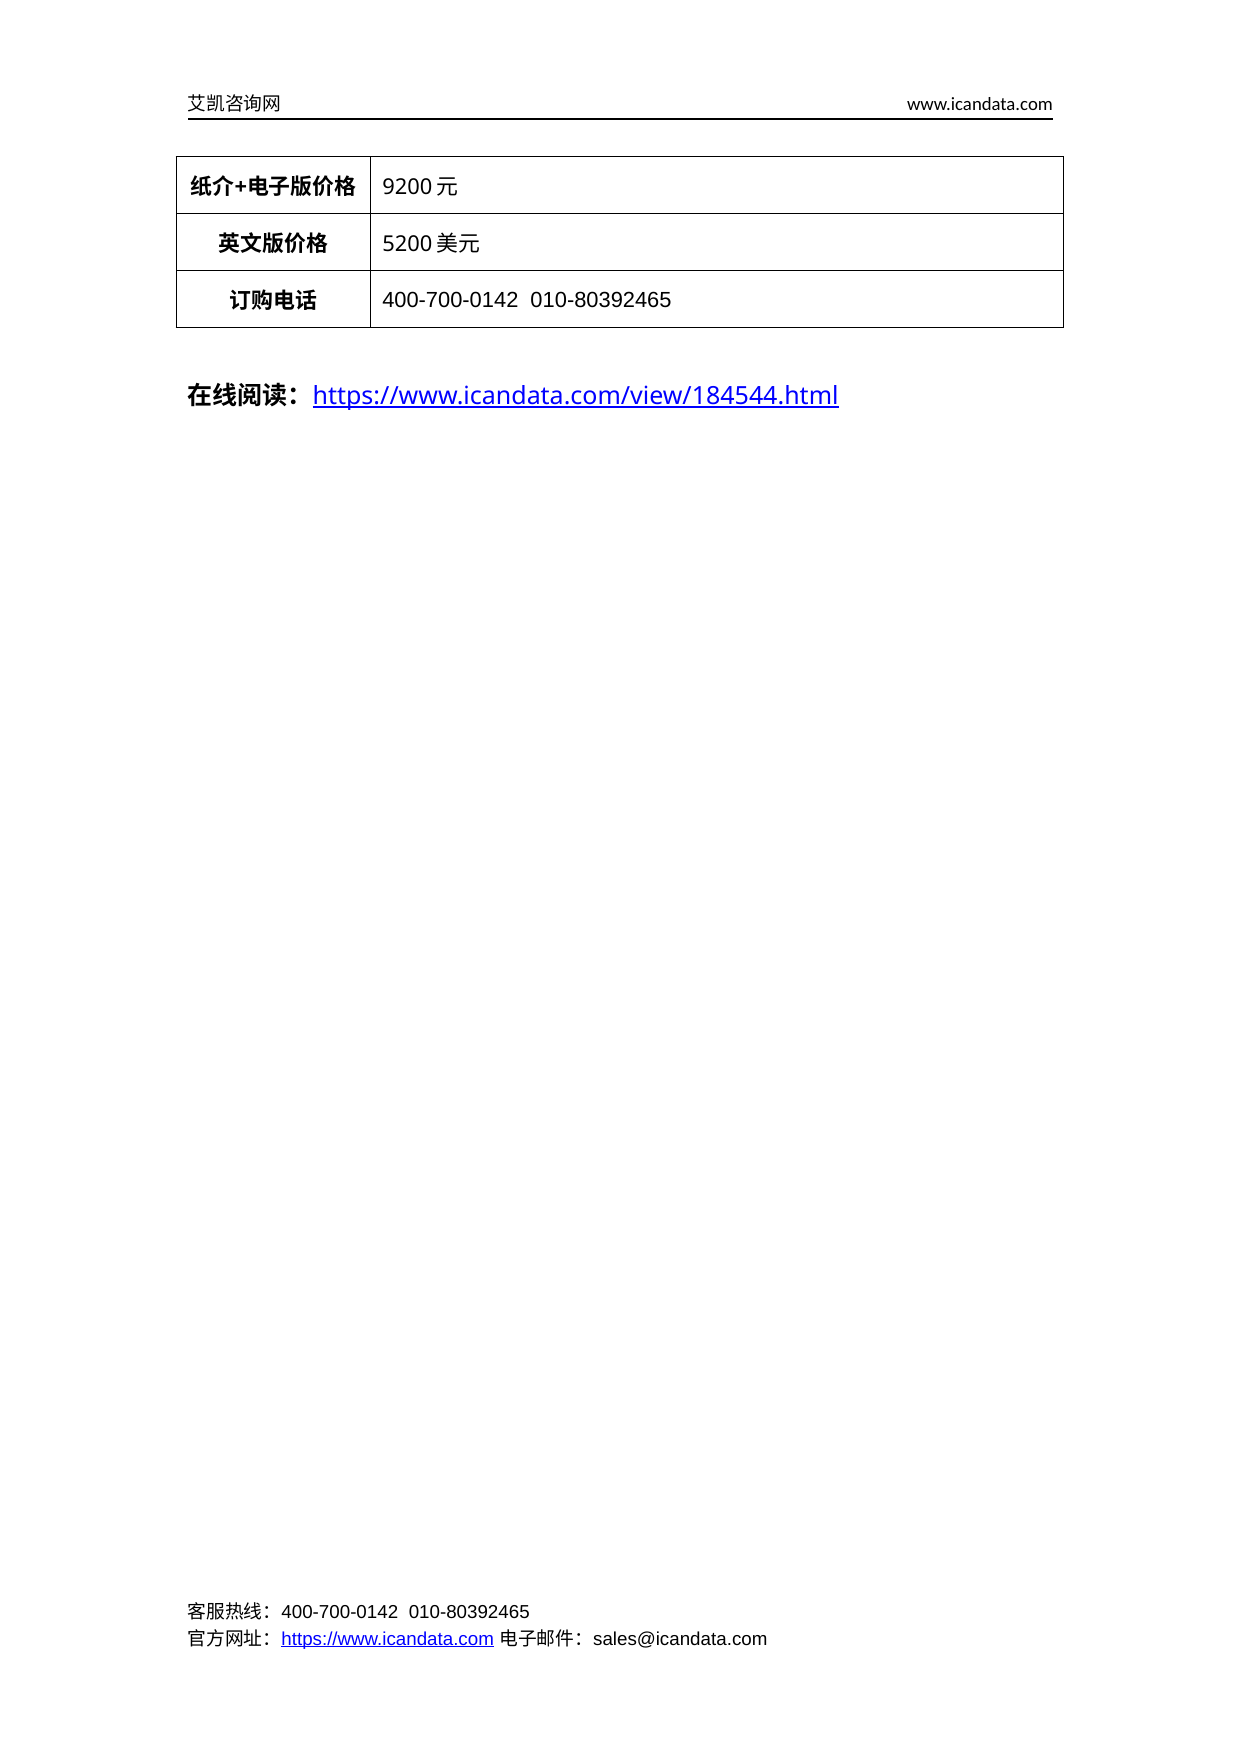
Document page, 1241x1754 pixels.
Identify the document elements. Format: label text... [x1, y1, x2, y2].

table_cell 5200美元 [371, 214, 1063, 270]
table_cell 英文版价格 [177, 214, 370, 270]
table_cell 订购电话 [177, 271, 370, 327]
table_cell 纸介+电子版价格 [177, 157, 370, 213]
table_cell 400-700-0142 010-80392465 [371, 271, 1063, 327]
text 在线阅读：https://www.icandata.com/view/184544.html [187, 361, 1053, 426]
table_cell 9200元 [371, 157, 1063, 213]
